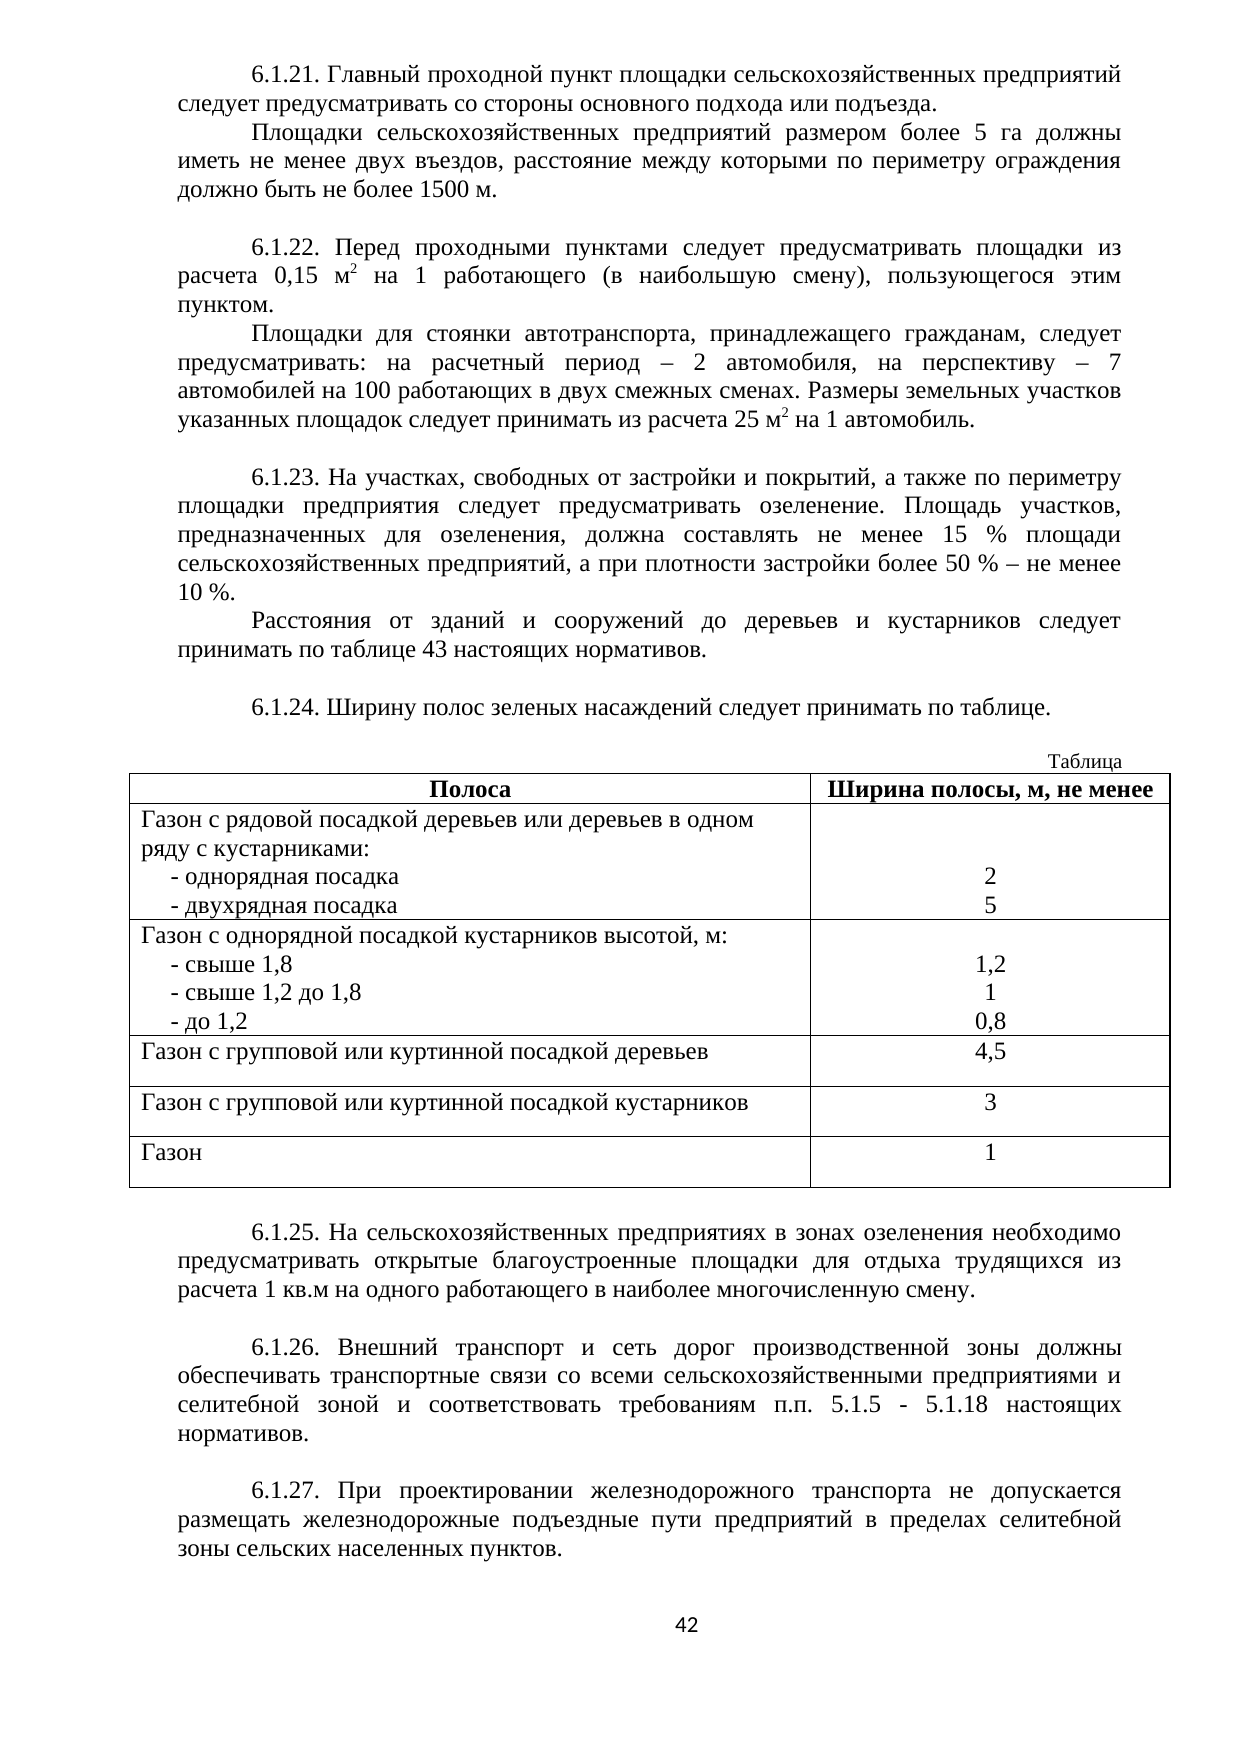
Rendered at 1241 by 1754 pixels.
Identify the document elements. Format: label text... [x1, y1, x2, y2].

table_header Ширина полосы, м, не менее [811, 774, 1169, 803]
table_cell Газон [130, 1137, 810, 1187]
table_cell Газон с групповой или куртинной посадкой деревьев [130, 1036, 810, 1086]
text 6.1.22. Перед проходными пунктами следует предусматривать площадки из расчета на 1 работающего (в наибольшую смену), пользующегося этим пунктом. [177, 232, 1122, 318]
table_cell 0,8 [811, 1006, 1169, 1035]
table_cell Газон с однорядной посадкой кустарников высотой, м: - свыше 1,8 [130, 920, 810, 977]
table_cell Газон с рядовой посадкой деревьев или деревьев в одном ряду с кустарниками: - однорядная посадка [130, 804, 810, 890]
text Таблица [177, 749, 1122, 773]
table_cell - свыше 1,2 до 1,8 [130, 978, 810, 1006]
text 6.1.23. На участках, свободных от застройки и покрытий, а также по периметру площадки предприятия следует предусматривать озеленение. Площадь участков, предназначенных для озеленения, должна составлять не менее 15 % площади сельскохозяйственных предприятий, а при плотности застройки более 50 % – не менее 10 %. [177, 462, 1122, 605]
text Расстояния от зданий и сооружений до деревьев и кустарников следует принимать по таблице 43 настоящих нормативов. [177, 605, 1122, 663]
text 6.1.24. Ширину полос зеленых насаждений следует принимать по таблице. [177, 692, 1122, 720]
table_cell Газон с групповой или куртинной посадкой кустарников [130, 1087, 810, 1136]
table_cell 1 [811, 978, 1169, 1006]
table_cell 1 [811, 1137, 1169, 1187]
table_cell 2 [811, 804, 1169, 890]
text 6.1.27. При проектировании железнодорожного транспорта не допускается размещать железнодорожные подъездные пути предприятий в пределах селитебной зоны сельских населенных пунктов. [177, 1475, 1122, 1562]
text Площадки сельскохозяйственных предприятий размером более должны иметь не менее двух въездов, расстояние между которыми по периметру ограждения должно быть не более . [177, 117, 1122, 203]
text Площадки для стоянки автотранспорта, принадлежащего гражданам, следует предусматривать: на расчетный период – 2 автомобиля, на перспективу – 7 автомобилей на 100 работающих в двух смежных сменах. Размеры земельных участков указанных площадок следует принимать из расчета на 1 автомобиль. [177, 318, 1122, 433]
text 6.1.26. Внешний транспорт и сеть дорог производственной зоны должны обеспечивать транспортные связи со всеми сельскохозяйственными предприятиями и селитебной зоной и соответствовать требованиям п.п. 5.1.5 - 5.1.18 настоящих нормативов. [177, 1332, 1122, 1447]
table_cell - двухрядная посадка [130, 890, 810, 919]
table_cell 5 [811, 890, 1169, 919]
table_cell 1,2 [811, 920, 1169, 977]
text 6.1.25. На сельскохозяйственных предприятиях в зонах озеленения необходимо предусматривать открытые благоустроенные площадки для отдыха трудящихся из расчета 1 кв.м на одного работающего в наиболее многочисленную смену. [177, 1217, 1122, 1303]
table_header Полоса [130, 774, 810, 803]
table_cell - до 1,2 [130, 1006, 810, 1035]
table_cell 3 [811, 1087, 1169, 1136]
text 6.1.21. Главный проходной пункт площадки сельскохозяйственных предприятий следует предусматривать со стороны основного подхода или подъезда. [177, 59, 1122, 117]
table_cell 4,5 [811, 1036, 1169, 1086]
